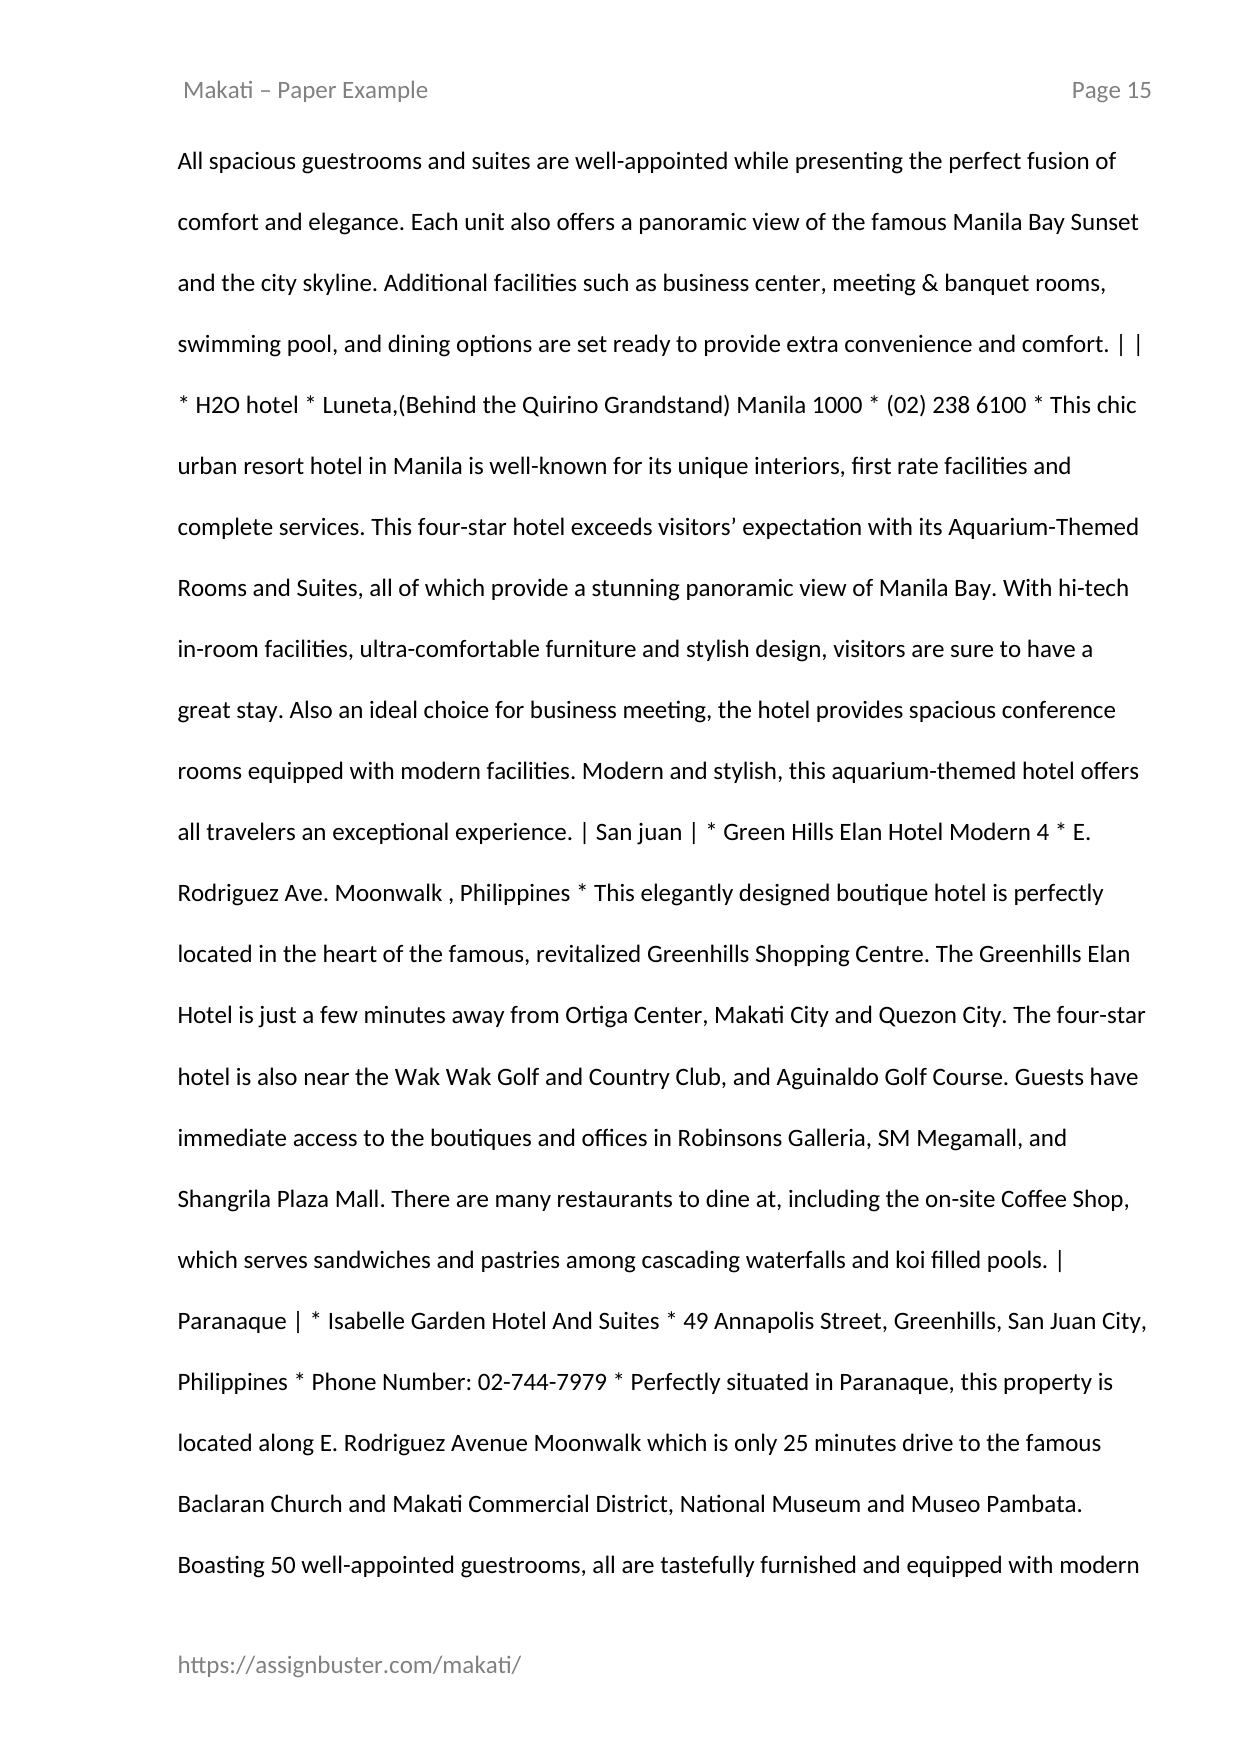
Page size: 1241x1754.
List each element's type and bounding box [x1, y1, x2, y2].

text [177, 145, 1152, 1579]
